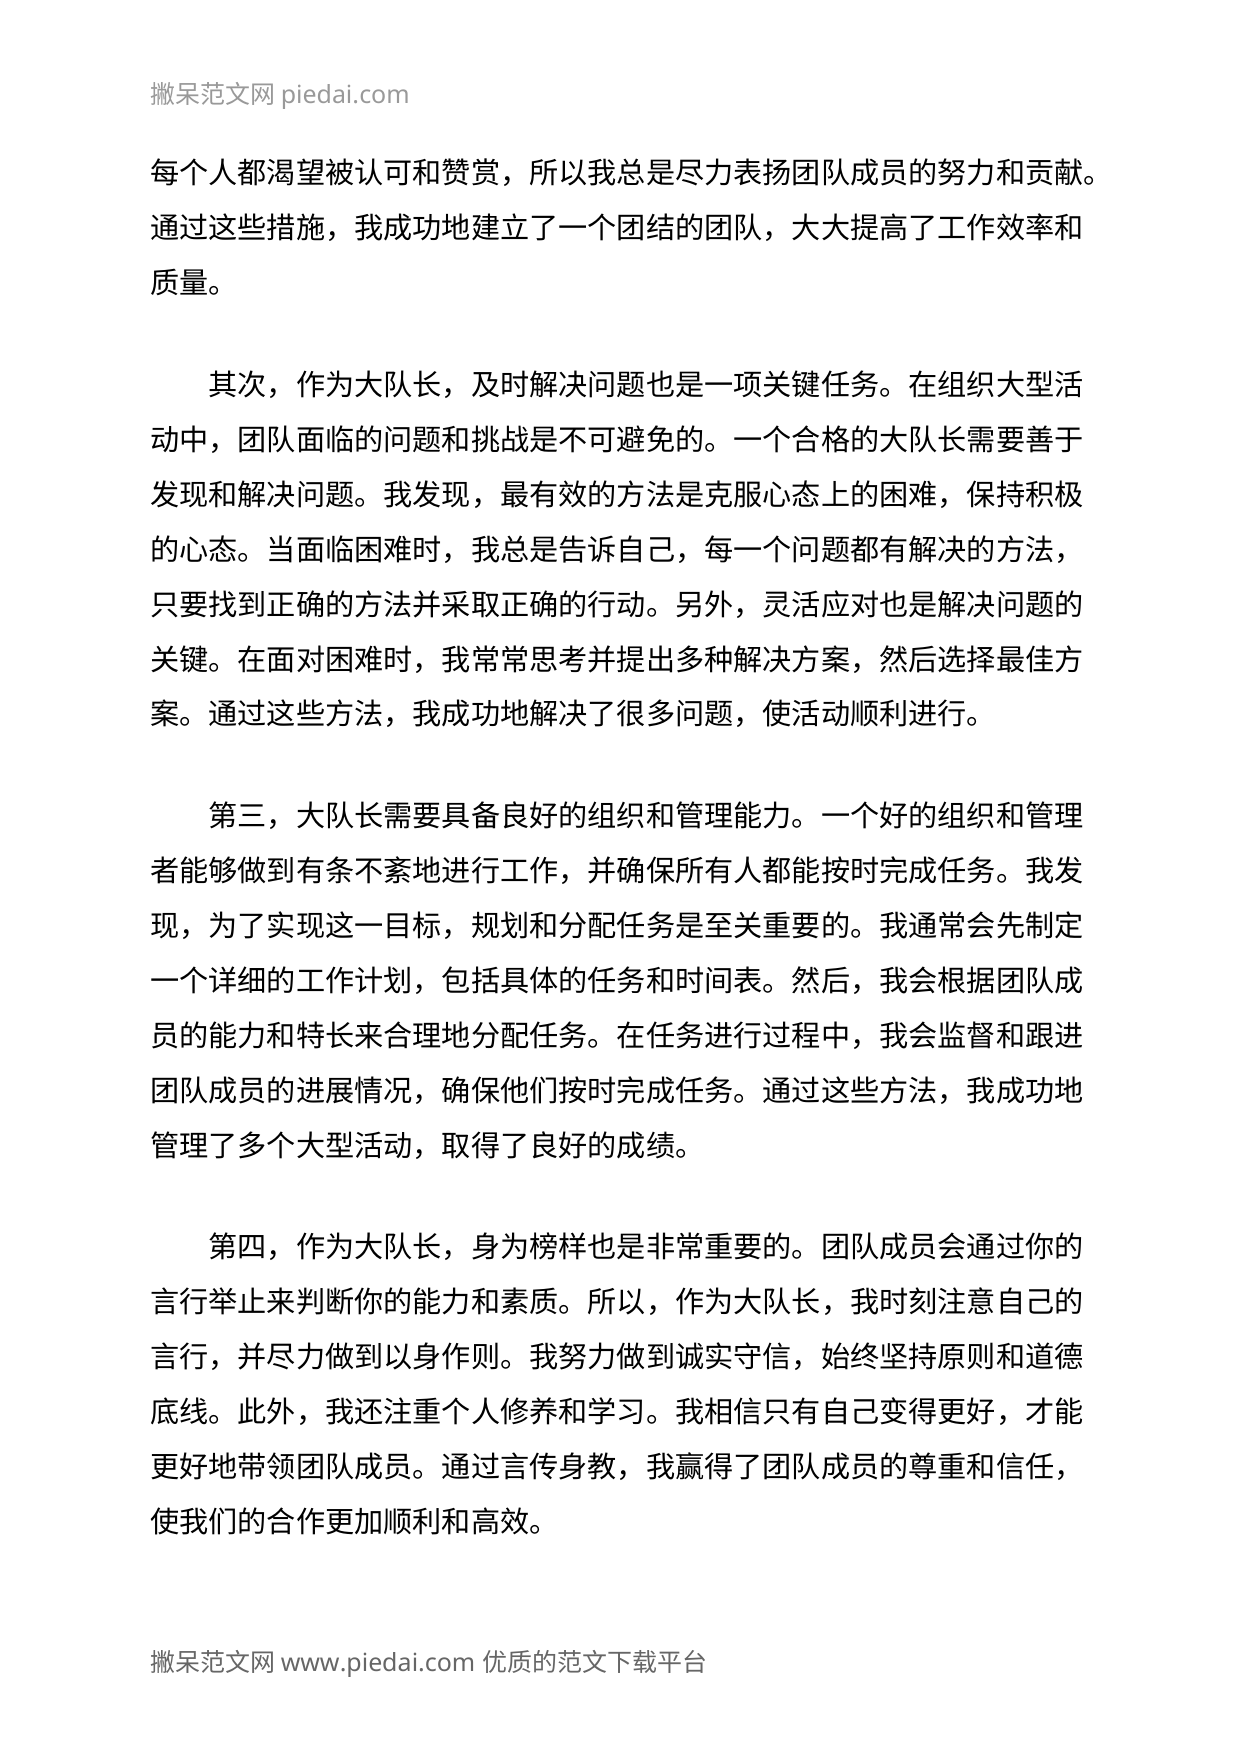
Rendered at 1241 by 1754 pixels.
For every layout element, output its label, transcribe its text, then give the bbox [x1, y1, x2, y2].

text 第四，作为大队长，身为榜样也是非常重要的。团队成员会通过你的言行举止来判断你的能力和素质。所以，作为大队长，我时刻注意自己的言行，并尽力做到以身作则。我努力做到诚实守信，始终坚持原则和道德底线。此外，我还注重个人修养和学习。我相信只有自己变得更好，才能更好地带领团队成员。通过言传身教，我赢得了团队成员的尊重和信任，使我们的合作更加顺利和高效。 [150, 1224, 1090, 1541]
text 其次，作为大队长，及时解决问题也是一项关键任务。在组织大型活动中，团队面临的问题和挑战是不可避免的。一个合格的大队长需要善于发现和解决问题。我发现，最有效的方法是克服心态上的困难，保持积极的心态。当面临困难时，我总是告诉自己，每一个问题都有解决的方法，只要找到正确的方法并采取正确的行动。另外，灵活应对也是解决问题的关键。在面对困难时，我常常思考并提出多种解决方案，然后选择最佳方案。通过这些方法，我成功地解决了很多问题，使活动顺利进行。 [150, 362, 1090, 733]
text 第三，大队长需要具备良好的组织和管理能力。一个好的组织和管理者能够做到有条不紊地进行工作，并确保所有人都能按时完成任务。我发现，为了实现这一目标，规划和分配任务是至关重要的。我通常会先制定一个详细的工作计划，包括具体的任务和时间表。然后，我会根据团队成员的能力和特长来合理地分配任务。在任务进行过程中，我会监督和跟进团队成员的进展情况，确保他们按时完成任务。通过这些方法，我成功地管理了多个大型活动，取得了良好的成绩。 [150, 793, 1090, 1164]
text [150, 150, 1090, 302]
